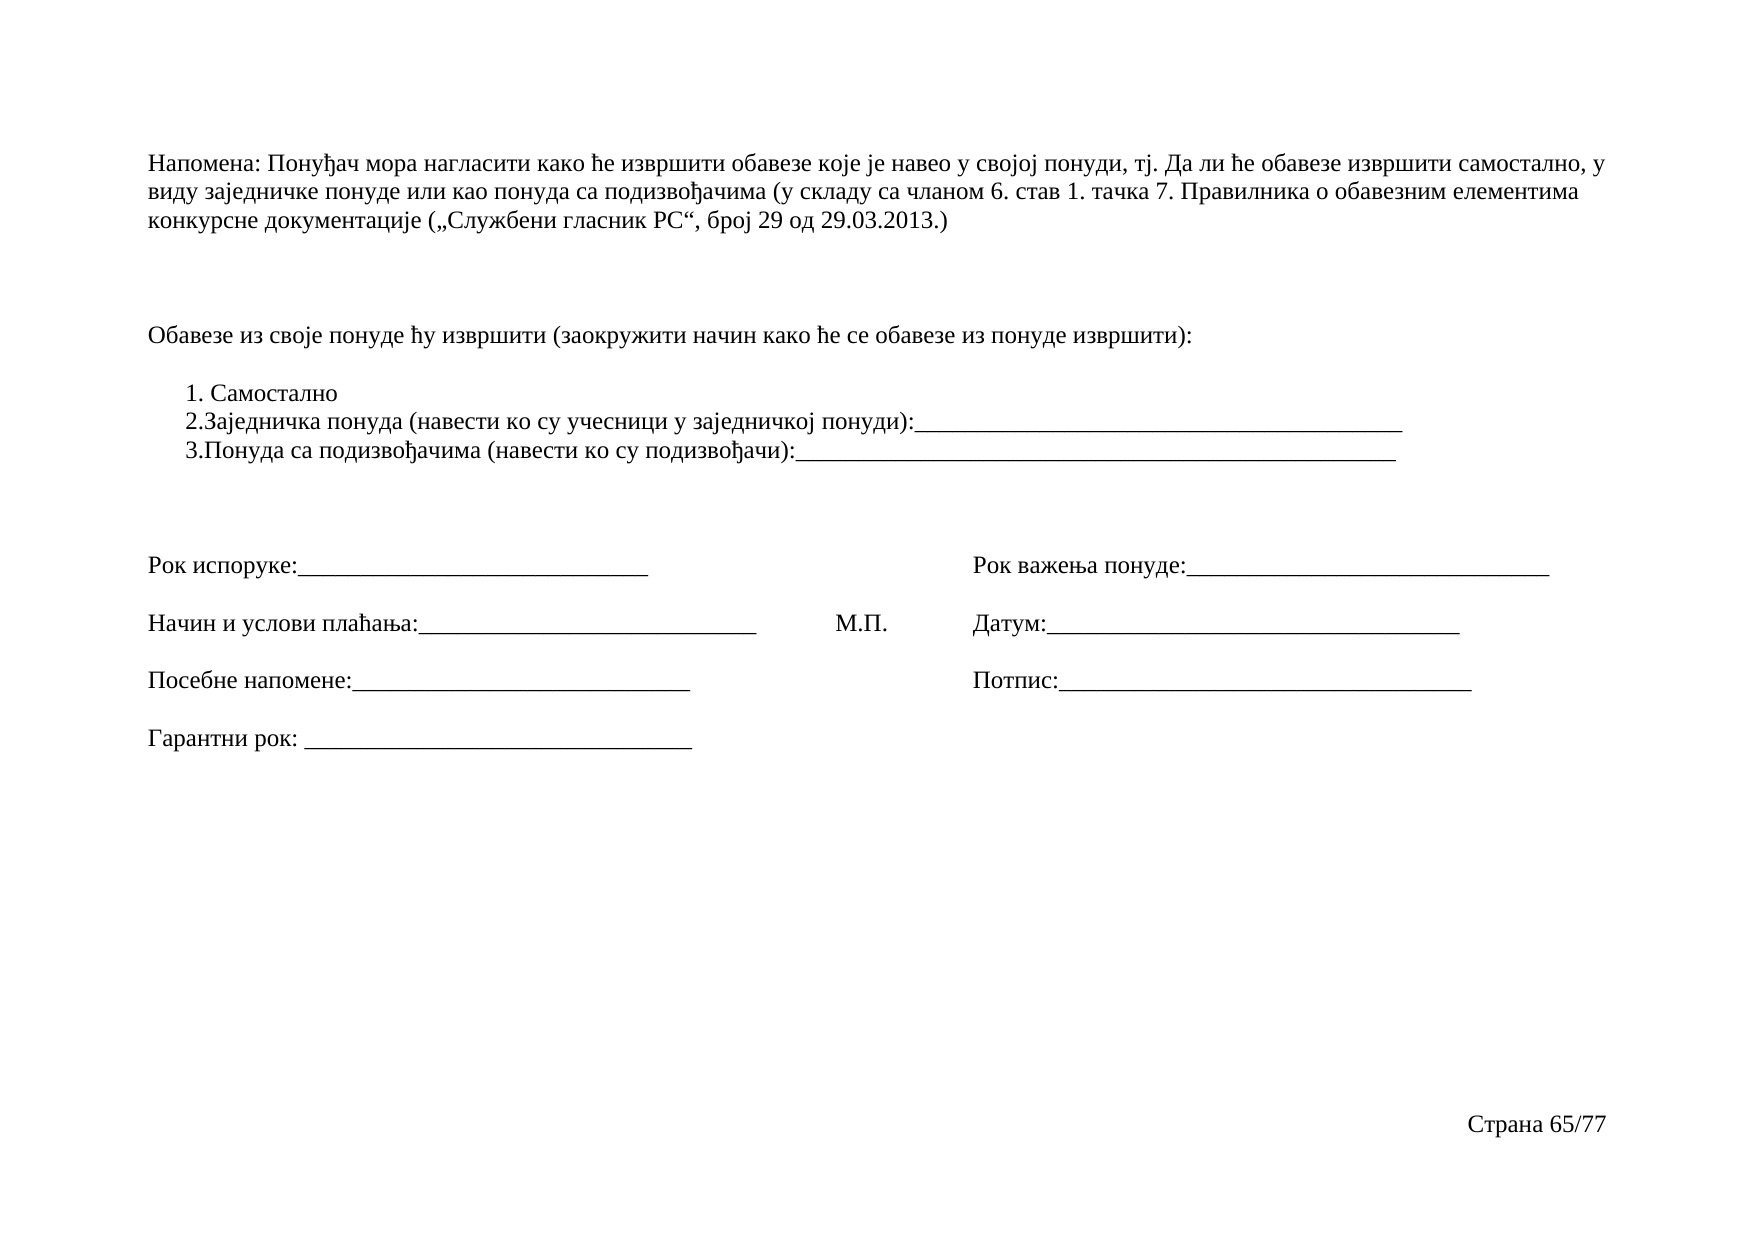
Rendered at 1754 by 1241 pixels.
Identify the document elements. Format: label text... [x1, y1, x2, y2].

text Рок испоруке:____________________________ Рок важења понуде:_____________________________ [148, 550, 1606, 579]
text Напомена: Понуђач мора нагласити како ће извршити обавезе које је навео у својој понуди, тј. Да ли ће обавезе извршити самостално, у виду заједничке понуде или као понуда са подизвођачима (у складу са чланом 6. став 1. тачка 7. Правилника о обавезним елементима конкурсне документације („Службени гласник РС“, број 29 од 29.03.2013.) [148, 148, 1606, 234]
text 1. Самостално [185, 378, 1606, 406]
text Начин и услови плаћања:___________________________ М.П. Датум:_________________________________ [148, 608, 1606, 636]
text Обавезе из своје понуде ћу извршити (заокружити начин како ће се обавезе из понуде извршити): [148, 320, 1606, 349]
text Посебне напомене:___________________________ Потпис:_________________________________ [148, 665, 1606, 694]
text Гарантни рок: _______________________________ [148, 723, 1606, 751]
text 3.Понуда са подизвођачима (навести ко су подизвођачи):________________________________________________ [185, 435, 1606, 464]
text 2.Заједничка понуда (навести ко су учесници у заједничкој понуди):_______________________________________ [185, 406, 1606, 435]
